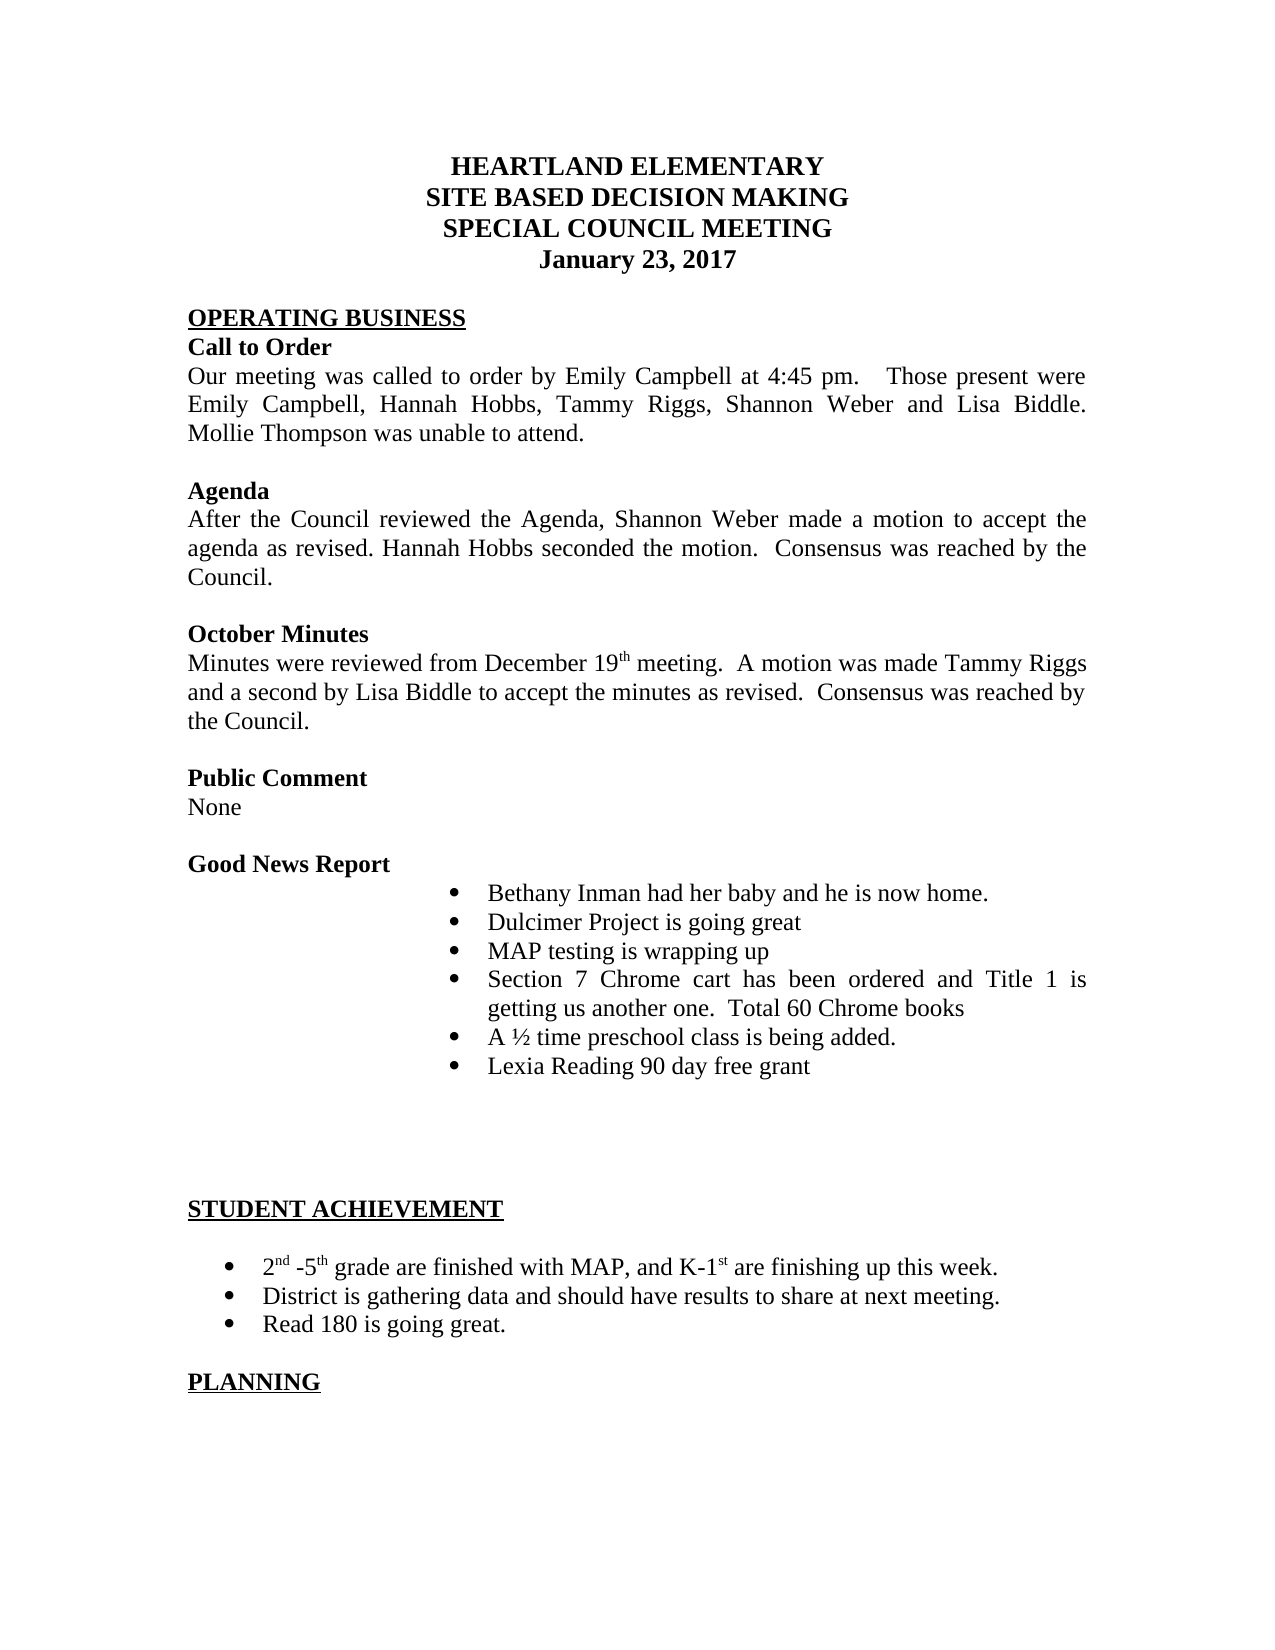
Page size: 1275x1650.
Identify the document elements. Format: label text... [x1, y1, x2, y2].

list Lexia Reading 90 day free grant [450, 1051, 1087, 1079]
text None [187, 792, 1087, 821]
text PLANNING [187, 1367, 1087, 1396]
text SPECIAL COUNCIL MEETING [187, 212, 1087, 243]
list Read 180 is going great. [225, 1309, 1087, 1338]
text January 23, 2017 [187, 243, 1087, 274]
list Dulcimer Project is going great [450, 907, 1087, 936]
list MAP testing is wrapping up [450, 936, 1087, 964]
text Public Comment [187, 763, 1087, 792]
text STUDENT ACHIEVEMENT [187, 1194, 1087, 1223]
list 2nd -5th grade are finished with MAP, and K-1st are finishing up this week. [225, 1252, 1087, 1281]
text OPERATING BUSINESS [187, 303, 1087, 332]
text Agenda [187, 476, 1087, 504]
text SITE BASED DECISION MAKING [187, 181, 1087, 212]
text After the Council reviewed the Agenda, Shannon Weber made a motion to accept the agenda as revised. Hannah Hobbs seconded the motion. Consensus was reached by the Council. [187, 504, 1087, 591]
list A ½ time preschool class is being added. [450, 1022, 1087, 1051]
list Bethany Inman had her baby and he is now home. [450, 878, 1087, 907]
list Section 7 Chrome cart has been ordered and Title 1 is getting us another one. Total 60 Chrome books [450, 964, 1087, 1022]
text Call to Order [187, 332, 1087, 361]
text Our meeting was called to order by Emily Campbell at 4:45 pm. Those present were Emily Campbell, Hannah Hobbs, Tammy Riggs, Shannon Weber and Lisa Biddle. Mollie Thompson was unable to attend. [187, 361, 1087, 447]
text Good News Report [187, 849, 1087, 878]
list District is gathering data and should have results to share at next meeting. [225, 1281, 1087, 1309]
text Minutes were reviewed from December 19th meeting. A motion was made Tammy Riggs and a second by Lisa Biddle to accept the minutes as revised. Consensus was reached by the Council. [187, 648, 1087, 734]
text HEARTLAND ELEMENTARY [187, 150, 1087, 181]
text October Minutes [187, 619, 1087, 648]
